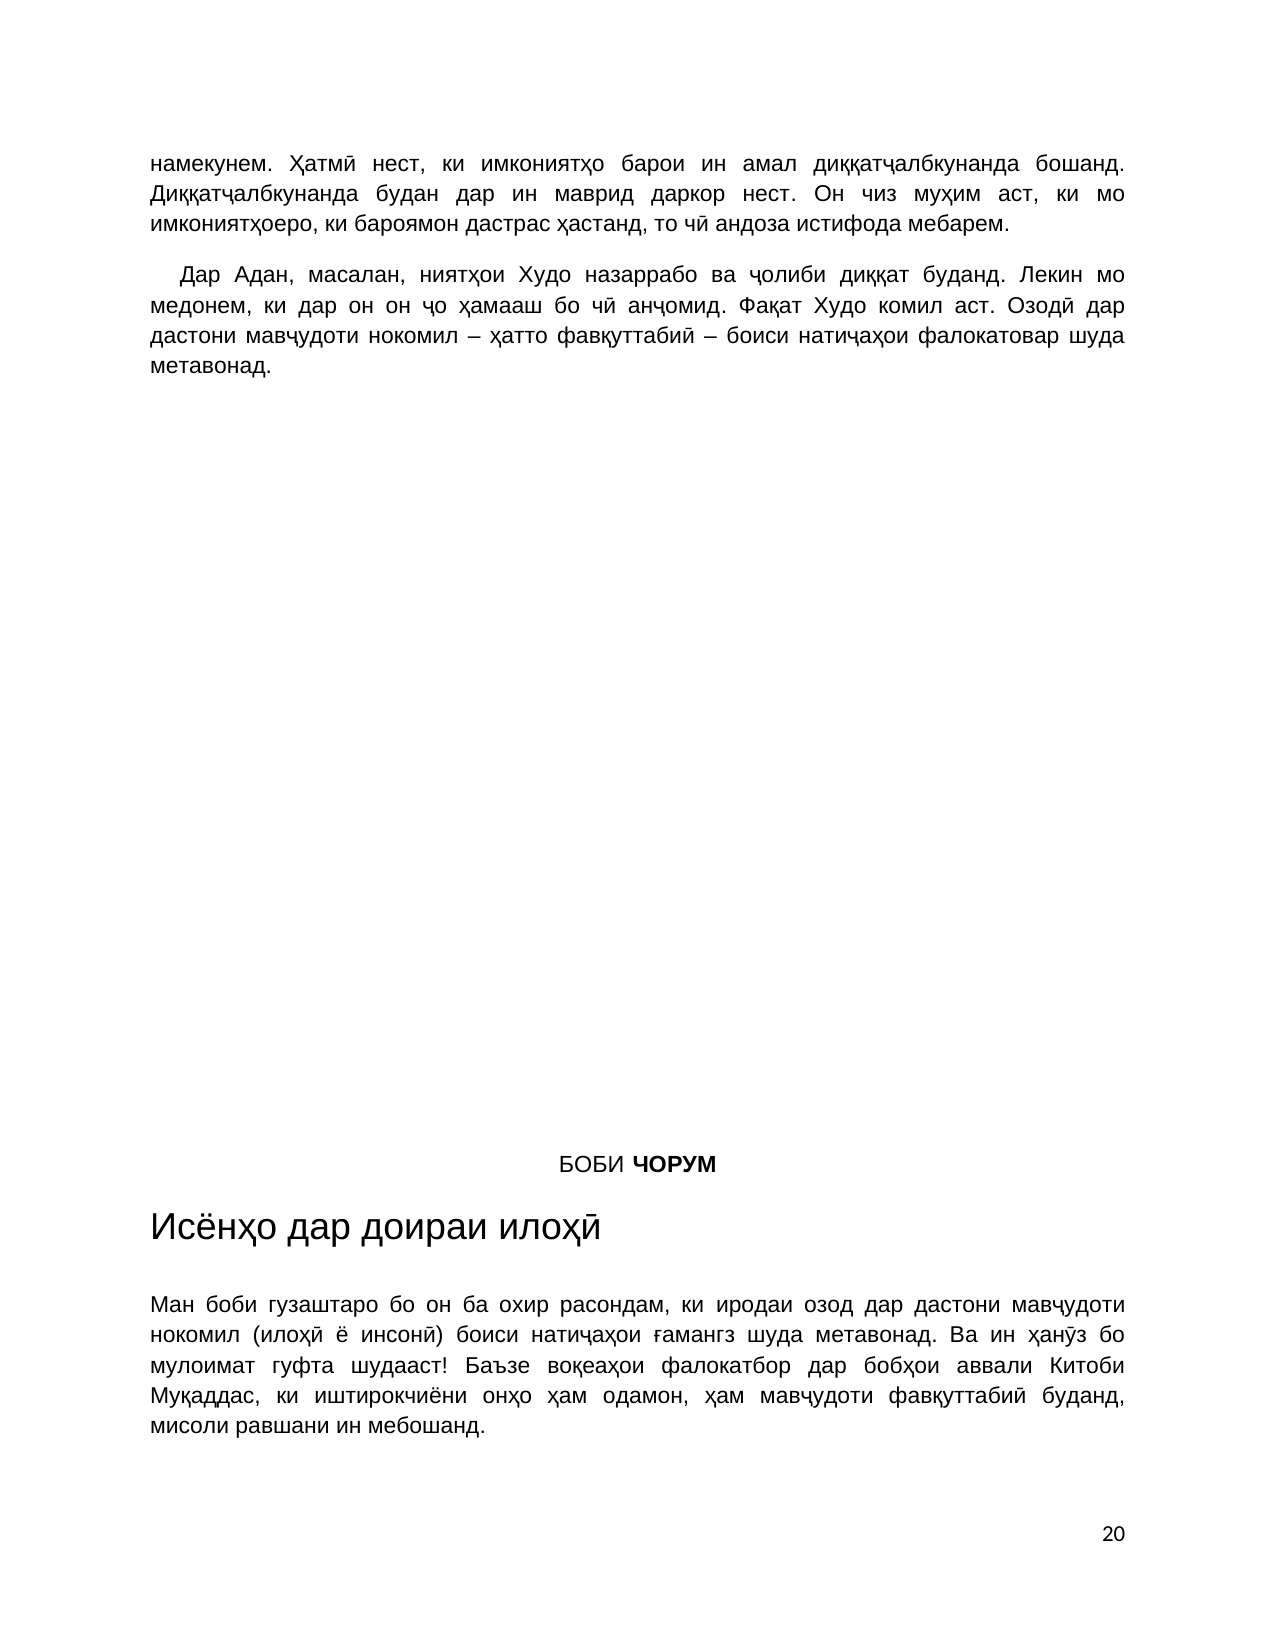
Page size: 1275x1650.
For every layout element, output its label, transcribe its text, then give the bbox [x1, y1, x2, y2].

text Ман боби гузаштаро бо он ба охир расондам, ки иродаи озод дар дастони мавҷудоти нокомил (илоҳӣ ё инсонӣ) боиси натиҷаҳои ғамангз шуда метавонад. Ва ин ҳанӯз бо мулоимат гуфта шудааст! Баъзе воқеаҳои фалокатбор дар бобҳои аввали Китоби Муқаддас, ки иштирокчиёни онҳо ҳам одамон, ҳам мавҷудоти фавқуттабиӣ буданд, мисоли равшани ин мебошанд. [150, 1291, 1125, 1438]
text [150, 150, 1125, 237]
text Дар Адан, масалан, ниятҳои Худо назаррабо ва ҷолиби диққат буданд. Лекин мо медонем, ки дар он он ҷо ҳамааш бо чӣ анҷомид. Фақат Худо комил аст. Озодӣ дар дастони мавҷудоти нокомил – ҳатто фавқуттабиӣ – боиси натиҷаҳои фалокатовар шуда метавонад. [150, 261, 1125, 378]
text Исёнҳо дар доираи илоҳӣ [150, 1204, 1125, 1247]
text боби чорум [150, 1145, 1125, 1178]
